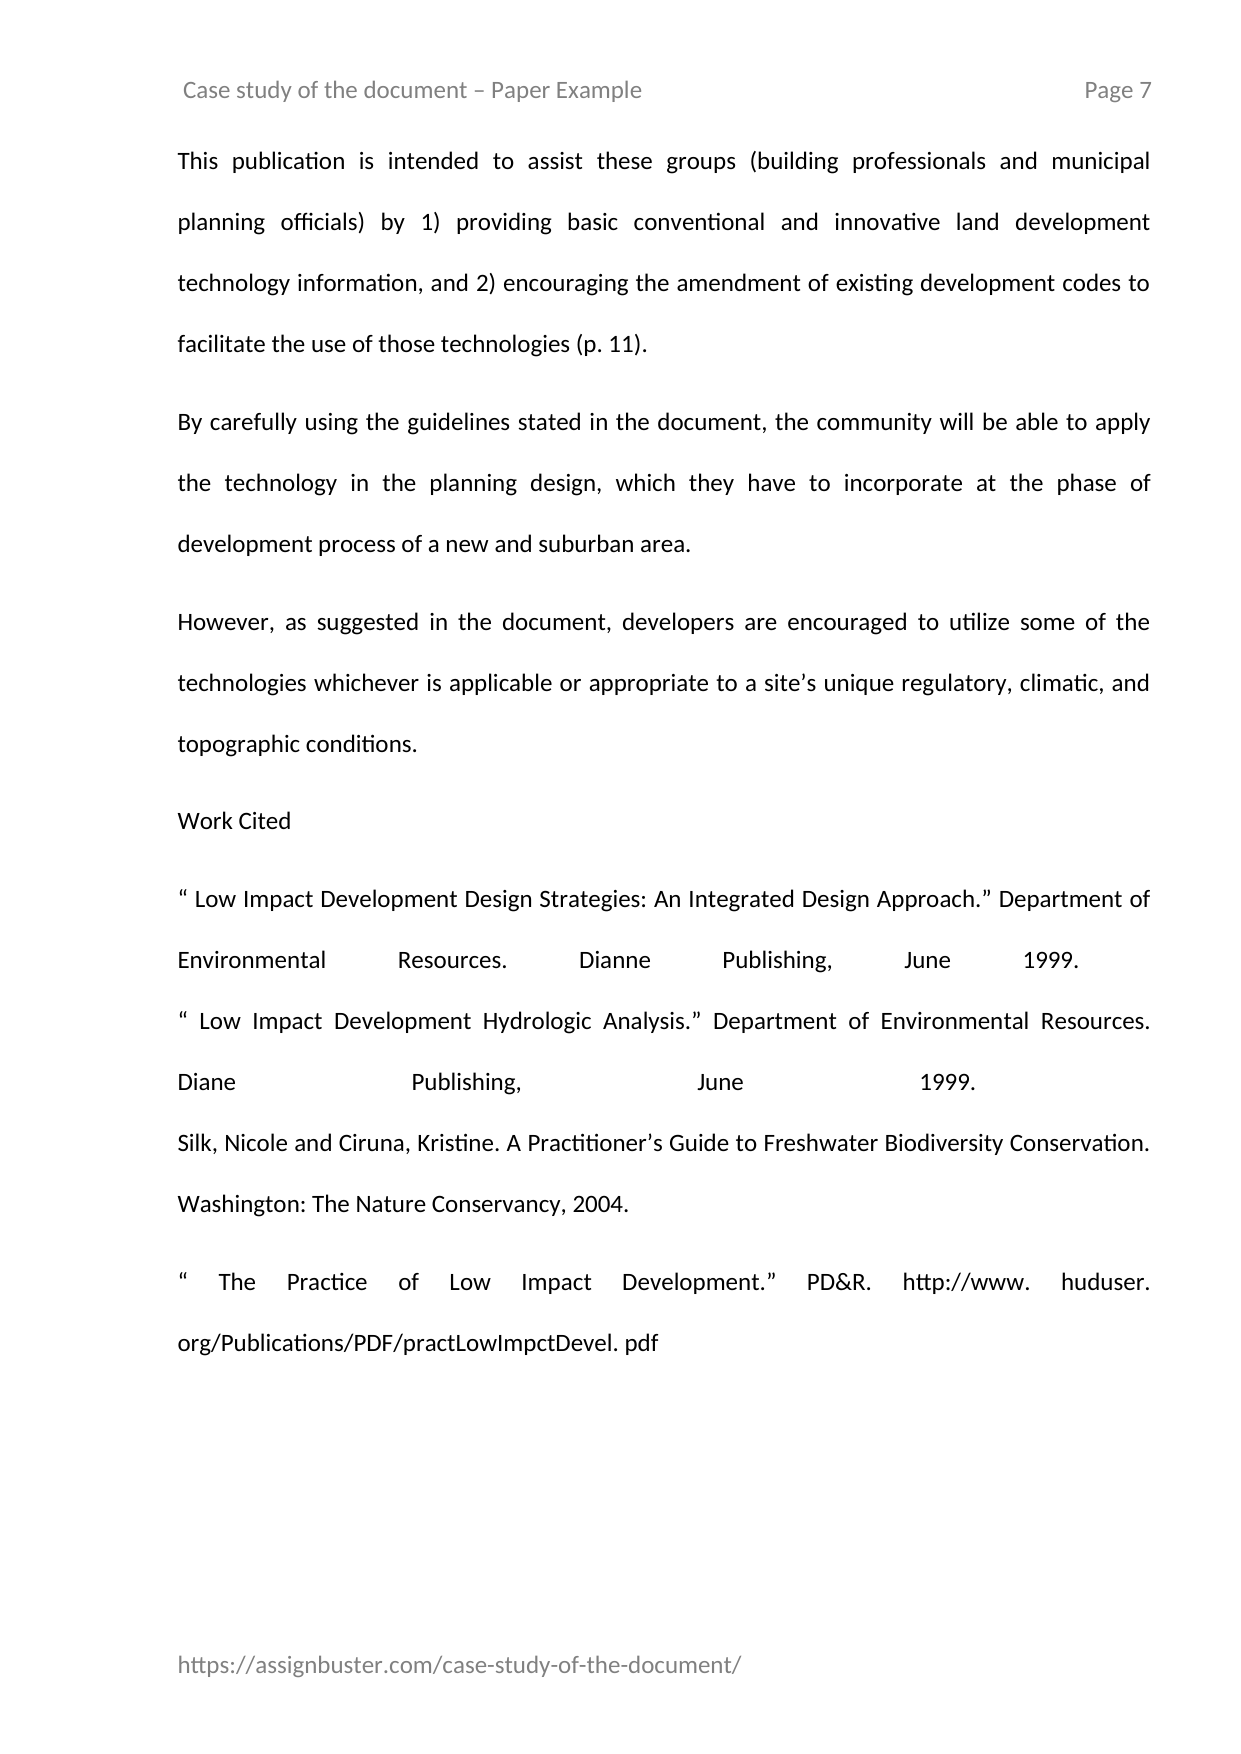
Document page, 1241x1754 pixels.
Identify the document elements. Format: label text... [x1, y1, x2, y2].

text “ The Practice of Low Impact Development.” PD&R. http://www. huduser. org/Publications/PDF/practLowImpctDevel. pdf [177, 1266, 1152, 1358]
text By carefully using the guidelines stated in the document, the community will be able to apply the technology in the planning design, which they have to incorporate at the phase of development process of a new and suburban area. [177, 406, 1152, 558]
text “ Low Impact Development Design Strategies: An Integrated Design Approach.” Department of Environmental Resources. Dianne Publishing, June 1999. “ Low Impact Development Hydrologic Analysis.” Department of Environmental Resources. Diane Publishing, June 1999. Silk, Nicole and Ciruna, Kristine. A Practitioner’s Guide to Freshwater Biodiversity Conservation. Washington: The Nature Conservancy, 2004. [177, 883, 1152, 1219]
text However, as suggested in the document, developers are encouraged to utilize some of the technologies whichever is applicable or appropriate to a site’s unique regulatory, climatic, and topographic conditions. [177, 606, 1152, 758]
text This publication is intended to assist these groups (building professionals and municipal planning officials) by 1) providing basic conventional and innovative land development technology information, and 2) encouraging the amendment of existing development codes to facilitate the use of those technologies (p. 11). [177, 145, 1152, 359]
text Work Cited [177, 805, 1152, 836]
